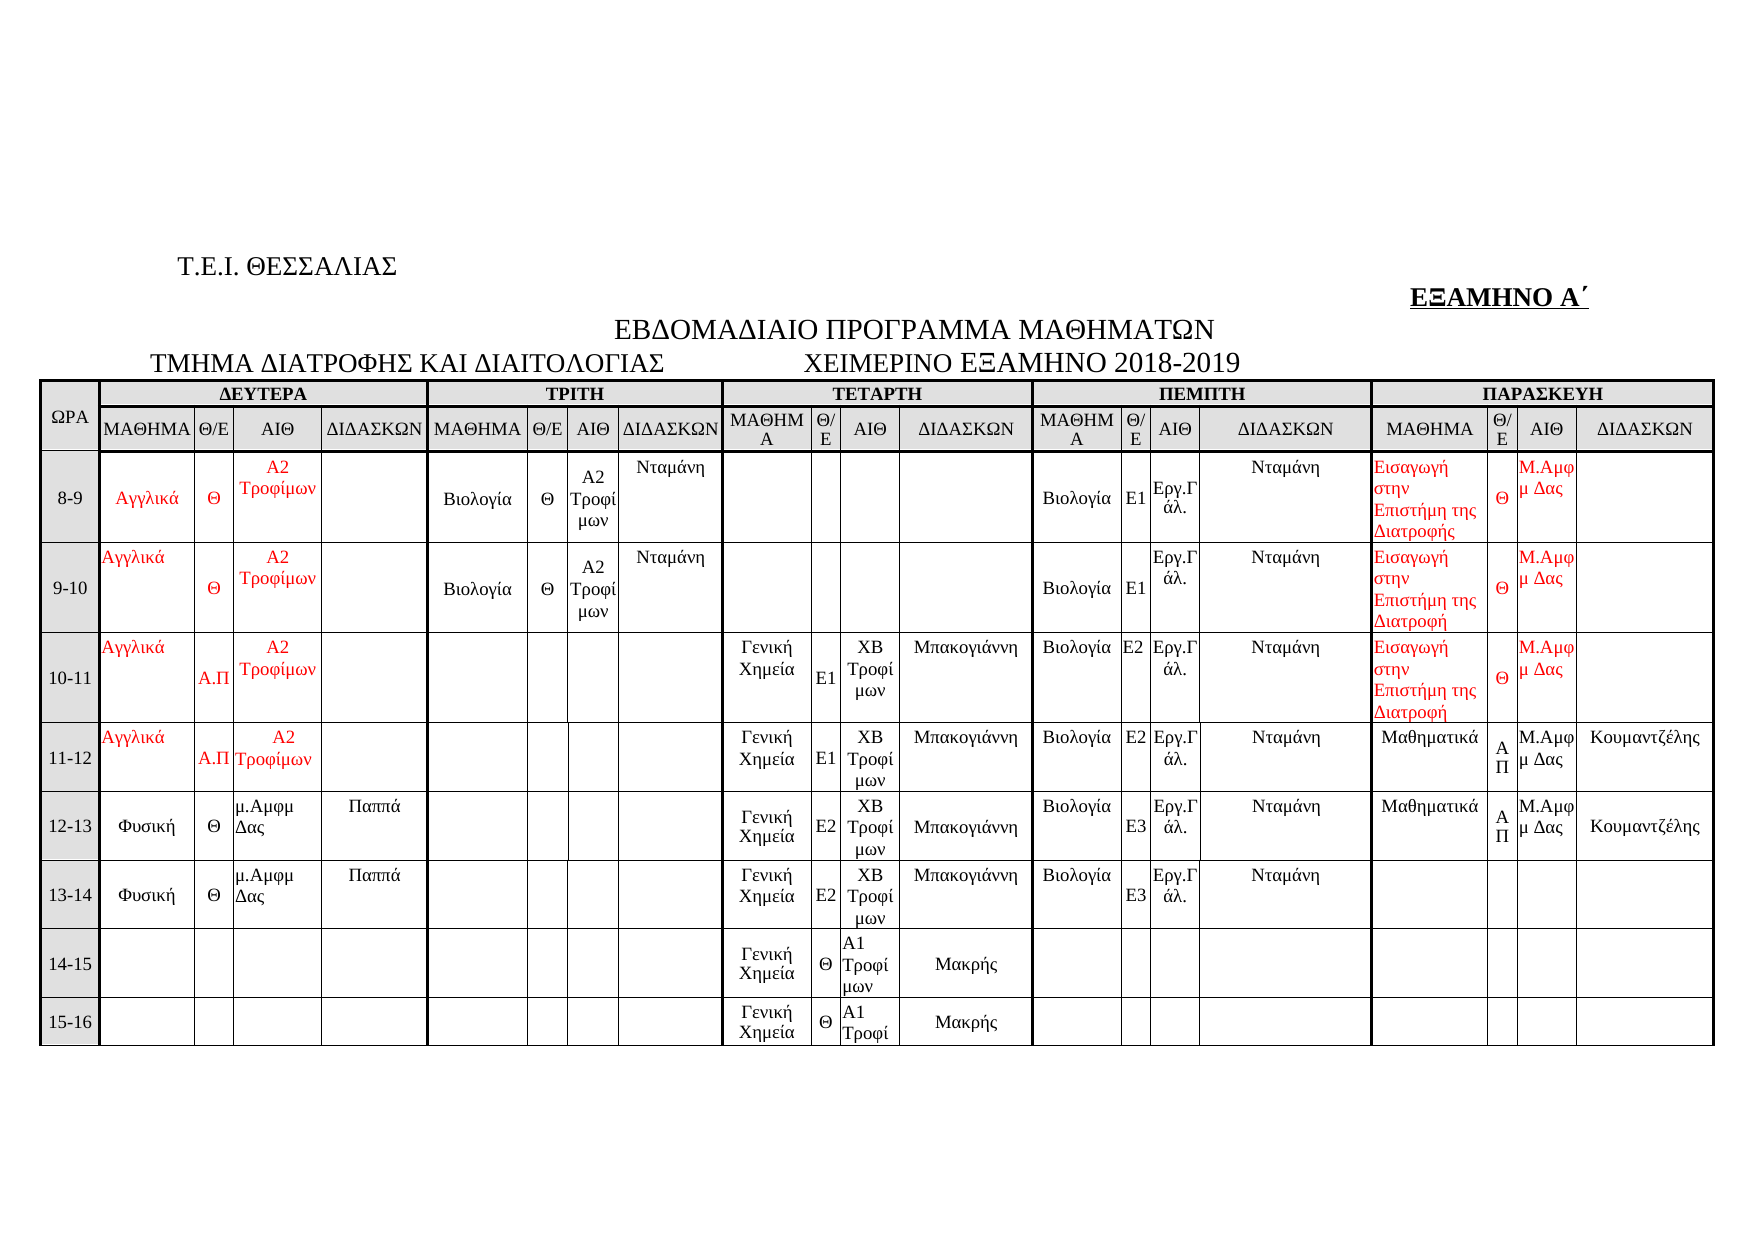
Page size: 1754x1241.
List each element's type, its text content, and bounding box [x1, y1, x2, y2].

table_cell [1577, 543, 1712, 632]
table_cell ΑΙΘ [841, 408, 899, 449]
table_cell Θ [1488, 543, 1517, 632]
table_cell Παππά [322, 861, 426, 928]
table_cell Α2 Τροφίμων [234, 723, 321, 791]
table_cell [724, 543, 811, 632]
table_cell [429, 723, 527, 791]
table_cell ΑΠ [1488, 792, 1517, 859]
table_cell [528, 929, 567, 997]
table_cell Α1 Τροφίμων [841, 998, 899, 1044]
table_cell [1518, 929, 1576, 997]
table_cell ΔΙΔΑΣΚΩΝ [619, 408, 721, 449]
table_cell Ε1 [812, 633, 840, 722]
table_cell ΑΙΘ [1151, 408, 1199, 449]
table_cell [322, 453, 426, 542]
table_cell Νταμάνη [1200, 633, 1370, 722]
table_cell ΔΙΔΑΣΚΩΝ [322, 408, 426, 449]
table_cell ΧΒ Τροφίμων [841, 723, 899, 791]
table_cell ΑΙΘ [1518, 408, 1576, 449]
table_cell [429, 998, 527, 1044]
table_cell [1488, 998, 1517, 1044]
table_cell Μπακογιάννη [900, 723, 1031, 791]
table_header ΔΕΥΤΕΡΑ [101, 382, 426, 404]
table_cell Εργ.Γάλ. [1151, 543, 1199, 632]
table_cell 13-14 [42, 861, 98, 928]
table_cell [812, 543, 840, 632]
table_cell Νταμάνη [619, 453, 721, 542]
table_cell Θ [1488, 633, 1517, 722]
table_cell Μακρής [900, 998, 1031, 1044]
table_cell [528, 633, 567, 722]
table_cell ΜΑΘΗΜΑ [1373, 408, 1487, 449]
table_cell [528, 861, 567, 928]
table_cell Μ.Αμφμ Δας [1518, 633, 1576, 722]
table_cell ΔΙΔΑΣΚΩΝ [1200, 408, 1370, 449]
table_cell [322, 633, 426, 722]
table_cell Θ/Ε [1488, 408, 1517, 449]
table_cell 14-15 [42, 929, 98, 997]
table_cell ΧΒ Τροφίμων [841, 861, 899, 928]
table_cell Κουμαντζέλης [1577, 792, 1712, 859]
table_cell [1373, 861, 1487, 928]
table_cell Βιολογία [1034, 792, 1121, 859]
table_cell [1518, 861, 1576, 928]
table_cell [569, 792, 618, 859]
table_cell ΑΠ [1488, 723, 1517, 791]
table_cell Νταμάνη [1201, 792, 1370, 859]
table_cell Μαθηματικά [1373, 723, 1487, 791]
table_cell Θ [195, 861, 233, 928]
table_cell Αγγλικά [101, 633, 194, 722]
table_cell Ε1 [1122, 453, 1150, 542]
table_header ΤΕΤΑΡΤΗ [724, 382, 1031, 404]
table_cell [234, 929, 321, 997]
table_cell [619, 723, 721, 791]
table_cell ΑΙΘ [568, 408, 618, 449]
table_cell Αγγλικά [101, 723, 194, 791]
table_cell [1577, 633, 1712, 722]
table_cell Θ/Ε [528, 408, 567, 449]
table_cell Ε3 [1122, 792, 1150, 859]
table_cell 9-10 [42, 543, 98, 632]
table_cell Μπακογιάννη [900, 792, 1031, 859]
table_cell [234, 998, 321, 1044]
table_cell 8-9 [42, 451, 98, 542]
table_cell Γενική Χημεία [724, 723, 811, 791]
table_cell Ε1 [1122, 543, 1150, 632]
table_cell [429, 861, 527, 928]
table_cell 11-12 [42, 723, 98, 791]
table_cell [568, 633, 618, 722]
table_cell [322, 998, 426, 1044]
table_cell Νταμάνη [1200, 543, 1370, 632]
table_cell [1373, 929, 1487, 997]
table_cell Μ.Αμφμ Δας [1518, 723, 1576, 791]
table_header ΩΡΑ [42, 382, 98, 449]
table_cell [841, 543, 899, 632]
table_cell Νταμάνη [619, 543, 721, 632]
table_cell ΧΒ Τροφίμων [841, 792, 899, 859]
table_cell Εργ.Γάλ. [1151, 453, 1199, 542]
table_cell [1373, 998, 1487, 1044]
table_cell Αγγλικά [101, 543, 194, 632]
table_cell Α2 Τροφίμων [568, 543, 618, 632]
table_cell [619, 861, 721, 928]
table_cell [1200, 998, 1370, 1044]
table_cell [195, 929, 233, 997]
table_cell Εργ.Γάλ. [1151, 723, 1200, 791]
table_cell [619, 633, 721, 722]
table_cell ΜΑΘΗΜΑ [1034, 408, 1121, 449]
table_cell Ε3 [1122, 861, 1150, 928]
table_cell μ.Αμφμ Δας [234, 792, 321, 859]
table_cell [841, 453, 899, 542]
table_cell Βιολογία [1034, 543, 1121, 632]
table_cell [1034, 929, 1121, 997]
table_cell [528, 998, 567, 1044]
table_cell Α2 Τροφίμων [234, 633, 321, 722]
table_cell ΔΙΔΑΣΚΩΝ [900, 408, 1031, 449]
table_cell Θ [195, 453, 233, 542]
table_cell [528, 792, 568, 859]
text Τ.Ε.Ι. ΘΕΣΣΑΛΙΑΣ ΕΞΑΜΗΝΟ Α΄ [150, 250, 1604, 312]
table_cell ΔΙΔΑΣΚΩΝ [1577, 408, 1712, 449]
table_cell Α2 Τροφίμων [568, 453, 618, 542]
table_cell [619, 929, 721, 997]
table_cell [1034, 998, 1121, 1044]
table_cell Ε2 [812, 861, 840, 928]
table_cell Γενική Χημεία [724, 792, 811, 859]
table_cell Α2 Τροφίμων [234, 543, 321, 632]
table_cell Βιολογία [1034, 453, 1121, 542]
table_cell Βιολογία [1034, 861, 1121, 928]
table_cell Εργ.Γάλ. [1151, 792, 1200, 859]
table_cell Θ [1488, 453, 1517, 542]
table_cell Νταμάνη [1200, 861, 1370, 928]
table_cell [1577, 998, 1712, 1044]
table_cell Εργ.Γάλ. [1151, 861, 1199, 928]
table_cell Εισαγωγή στην Επιστήμη της Διατροφή [1373, 543, 1487, 632]
table_header ΤΡΙΤΗ [429, 382, 721, 404]
table_cell Κουμαντζέλης [1577, 723, 1712, 791]
table_cell Θ [812, 929, 840, 997]
table_cell Φυσική [101, 861, 194, 928]
text ΤΜΗΜΑ ΔΙΑΤΡΟΦΗΣ ΚΑΙ ΔΙΑΙΤΟΛΟΓΙΑΣ ΧΕΙΜΕΡΙΝΟ ΕΞΑΜΗΝΟ 2018-2019 [150, 346, 1604, 379]
table_cell [1577, 453, 1712, 542]
table_header ΠΕΜΠΤΗ [1034, 382, 1370, 404]
table_cell μ.Αμφμ Δας [234, 861, 321, 928]
table_cell [568, 861, 618, 928]
table_cell [1577, 861, 1712, 928]
table_cell Εισαγωγή στην Επιστήμη της Διατροφή [1373, 633, 1487, 722]
table_cell [528, 723, 568, 791]
table_cell [900, 543, 1031, 632]
table_cell Ε2 [1122, 723, 1150, 791]
table_cell 12-13 [42, 792, 98, 859]
table_cell Νταμάνη [1201, 723, 1370, 791]
table_cell Θ [812, 998, 840, 1044]
table_cell [195, 998, 233, 1044]
table_cell Ε2 [1122, 633, 1150, 722]
table_cell [429, 792, 527, 859]
table_cell Α2 Τροφίμων [234, 453, 321, 542]
table_cell Γενική Χημεία [724, 998, 811, 1044]
table_cell Α.Π [195, 723, 233, 791]
table_cell [1122, 929, 1150, 997]
table_cell 10-11 [42, 633, 98, 722]
table_cell [569, 723, 618, 791]
table_cell [1518, 998, 1576, 1044]
table_cell [568, 929, 618, 997]
table_cell Παππά [322, 792, 426, 859]
table_cell [724, 453, 811, 542]
table_cell Θ [195, 543, 233, 632]
table_cell [1577, 929, 1712, 997]
table_cell Θ/Ε [812, 408, 840, 449]
table_cell Μ.Αμφμ Δας [1518, 792, 1576, 859]
table_cell Εισαγωγή στην Επιστήμη της Διατροφής [1373, 453, 1487, 542]
table_cell ΜΑΘΗΜΑ [429, 408, 527, 449]
table_header ΠΑΡΑΣΚΕΥΗ [1373, 382, 1712, 404]
table_cell Ε2 [812, 792, 840, 859]
table_cell [1151, 998, 1199, 1044]
text ΕΒΔΟΜΑΔΙΑΙΟ ΠΡΟΓΡΑΜΜΑ ΜΑΘΗΜΑΤΩΝ [150, 312, 1604, 346]
table_cell [1151, 929, 1199, 997]
table_cell ΧΒ Τροφίμων [841, 633, 899, 722]
table_cell Θ/Ε [195, 408, 233, 449]
table_cell Γενική Χημεία [724, 929, 811, 997]
table_cell [1122, 998, 1150, 1044]
table_cell Αγγλικά [101, 453, 194, 542]
table_cell Θ [528, 453, 567, 542]
table_cell Γενική Χημεία [724, 861, 811, 928]
table_cell Φυσική [101, 792, 194, 859]
table_cell Α.Π [195, 633, 233, 722]
table_cell [900, 453, 1031, 542]
table_cell Ε1 [812, 723, 840, 791]
table_cell [429, 929, 527, 997]
table_cell [619, 792, 721, 859]
table_cell [619, 998, 721, 1044]
table_cell Γενική Χημεία [724, 633, 811, 722]
table_cell Μακρής [900, 929, 1031, 997]
table_cell Μ.Αμφμ Δας [1518, 453, 1576, 542]
table_cell Βιολογία [1034, 723, 1121, 791]
table_cell [429, 633, 527, 722]
table_cell [1200, 929, 1370, 997]
table_cell Εργ.Γάλ. [1151, 633, 1199, 722]
table_cell Νταμάνη [1200, 453, 1370, 542]
table_cell [101, 929, 194, 997]
table_cell Μαθηματικά [1373, 792, 1487, 859]
table_cell [101, 998, 194, 1044]
table_cell [1488, 929, 1517, 997]
table_cell Α1 Τροφίμων [841, 929, 899, 997]
table_cell Μπακογιάννη [900, 861, 1031, 928]
table_cell ΜΑΘΗΜΑ [101, 408, 194, 449]
table_cell ΜΑΘΗΜΑ [724, 408, 811, 449]
table_cell [568, 998, 618, 1044]
table_cell Βιολογία [429, 543, 527, 632]
table_cell [812, 453, 840, 542]
table_cell Θ [528, 543, 567, 632]
table_cell Θ [195, 792, 233, 859]
table_cell Μπακογιάννη [900, 633, 1031, 722]
table_cell 15-16 [42, 998, 98, 1044]
table_cell ΑΙΘ [234, 408, 321, 449]
table_cell Θ/Ε [1122, 408, 1150, 449]
table_cell Βιολογία [429, 453, 527, 542]
table_cell [322, 543, 426, 632]
table_cell [322, 723, 426, 791]
table_cell [322, 929, 426, 997]
table_cell Βιολογία [1034, 633, 1121, 722]
table_cell [1488, 861, 1517, 928]
table_cell Μ.Αμφμ Δας [1518, 543, 1576, 632]
